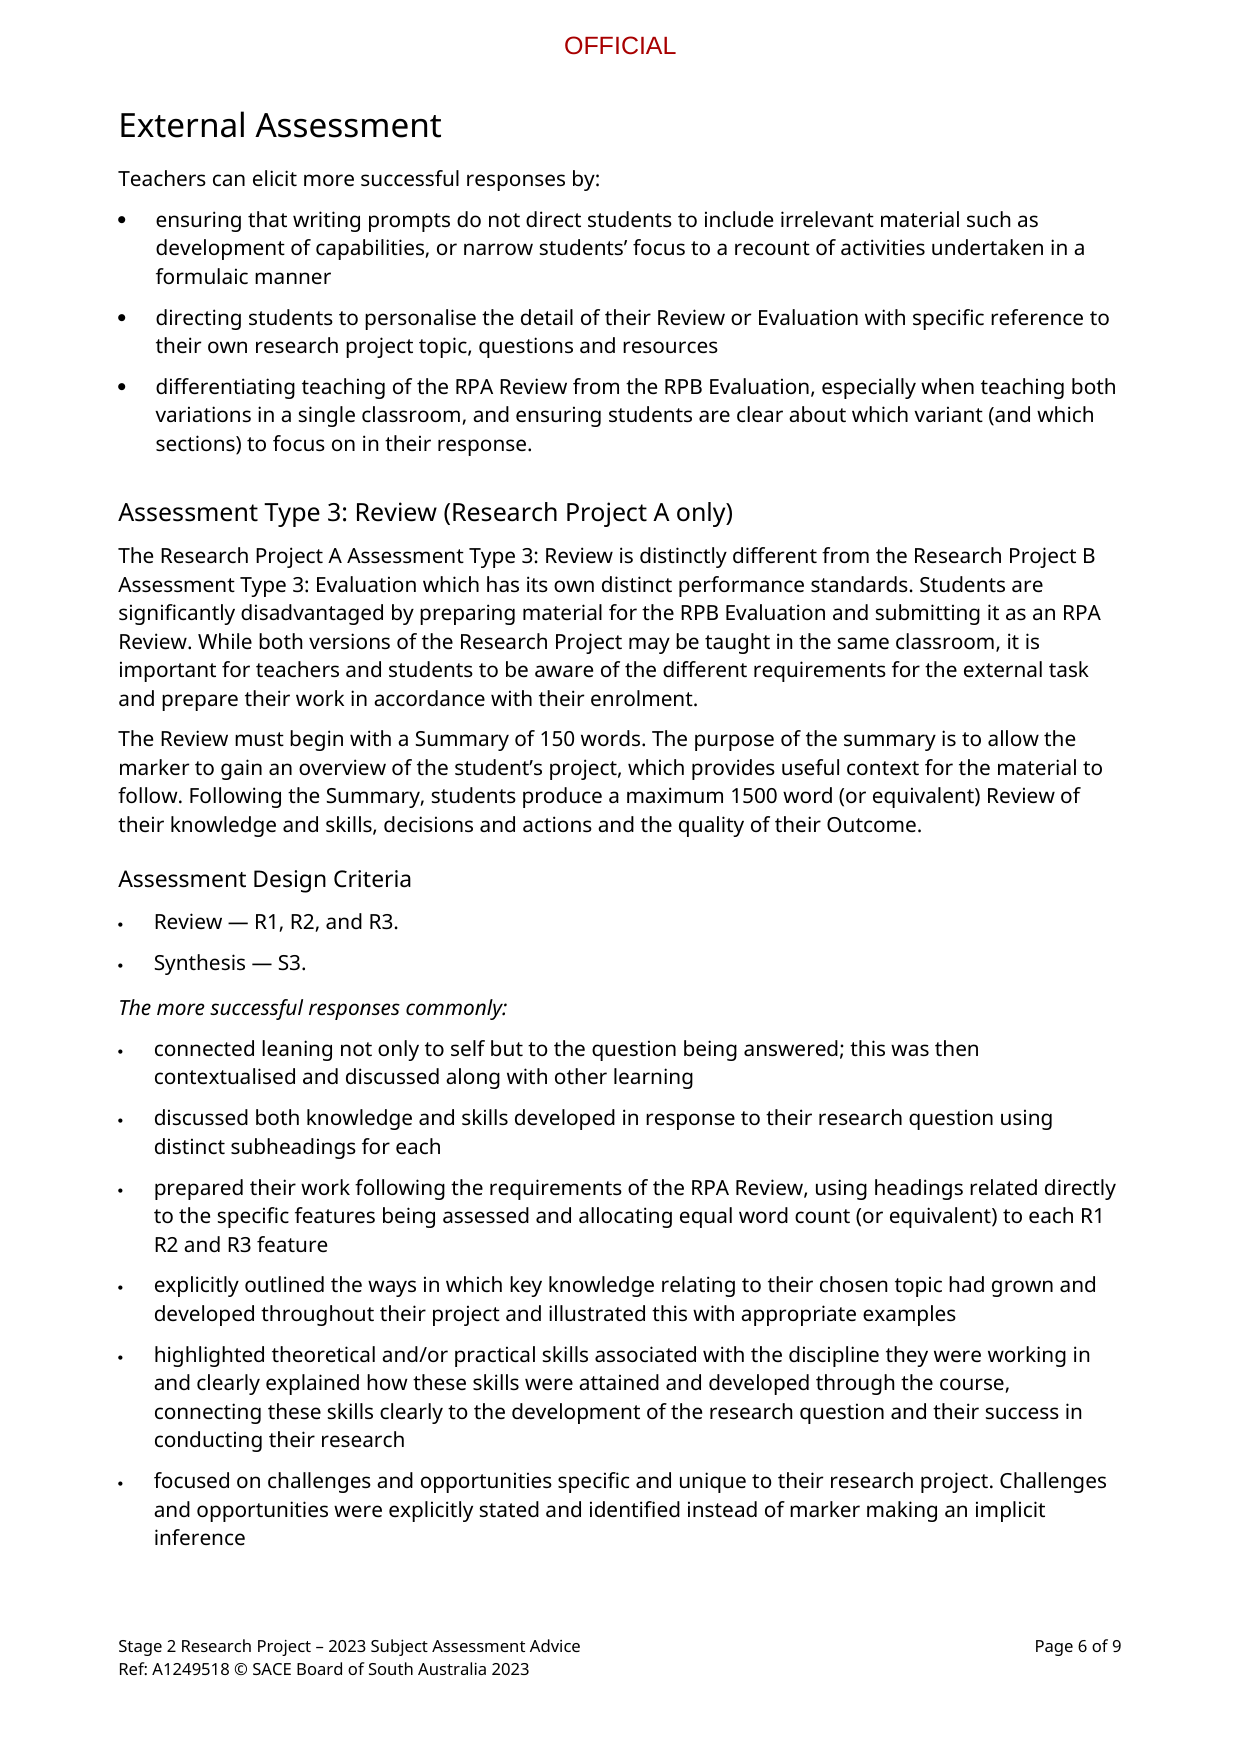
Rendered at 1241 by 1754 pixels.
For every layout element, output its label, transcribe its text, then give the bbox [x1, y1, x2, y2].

list differentiating teaching of the RPA Review from the RPB Evaluation, especially when teaching both variations in a single classroom, and ensuring students are clear about which variant (and which sections) to focus on in their response. [118, 372, 1122, 457]
text Synthesis — S3. [118, 948, 1122, 976]
text explicitly outlined the ways in which key knowledge relating to their chosen topic had grown and developed throughout their project and illustrated this with appropriate examples [118, 1271, 1122, 1327]
subtitle External Assessment [118, 102, 1122, 147]
text Review — R1, R2, and R3. [118, 907, 1122, 936]
text prepared their work following the requirements of the RPA Review, using headings related directly to the specific features being assessed and allocating equal word count (or equivalent) to each R1 R2 and R3 feature [118, 1173, 1122, 1258]
text discussed both knowledge and skills developed in response to their research question using distinct subheadings for each [118, 1103, 1122, 1160]
subtitle Assessment Type 3: Review (Research Project A only) [118, 495, 1122, 529]
text Teachers can elicit more successful responses by: [118, 164, 1122, 192]
subtitle Assessment Design Criteria [118, 863, 1122, 894]
text The more successful responses commonly: [118, 993, 1122, 1022]
text highlighted theoretical and/or practical skills associated with the discipline they were working in and clearly explained how these skills were attained and developed through the course, connecting these skills clearly to the development of the research question and their success in conducting their research [118, 1340, 1122, 1454]
list directing students to personalise the detail of their Review or Evaluation with specific reference to their own research project topic, questions and resources [118, 303, 1122, 359]
text The Research Project A Assessment Type 3: Review is distinctly different from the Research Project B Assessment Type 3: Evaluation which has its own distinct performance standards. Students are significantly disadvantaged by preparing material for the RPB Evaluation and submitting it as an RPA Review. While both versions of the Research Project may be taught in the same classroom, it is important for teachers and students to be aware of the different requirements for the external task and prepare their work in accordance with their enrolment. [118, 541, 1122, 712]
text focused on challenges and opportunities specific and unique to their research project. Challenges and opportunities were explicitly stated and identified instead of marker making an implicit inference [118, 1466, 1122, 1552]
list ensuring that writing prompts do not direct students to include irrelevant material such as development of capabilities, or narrow students’ focus to a recount of activities undertaken in a formulaic manner [118, 205, 1122, 290]
text connected leaning not only to self but to the question being answered; this was then contextualised and discussed along with other learning [118, 1034, 1122, 1091]
text The Review must begin with a Summary of 150 words. The purpose of the summary is to allow the marker to gain an overview of the student’s project, which provides useful context for the material to follow. Following the Summary, students produce a maximum 1500 word (or equivalent) Review of their knowledge and skills, decisions and actions and the quality of their Outcome. [118, 724, 1122, 838]
